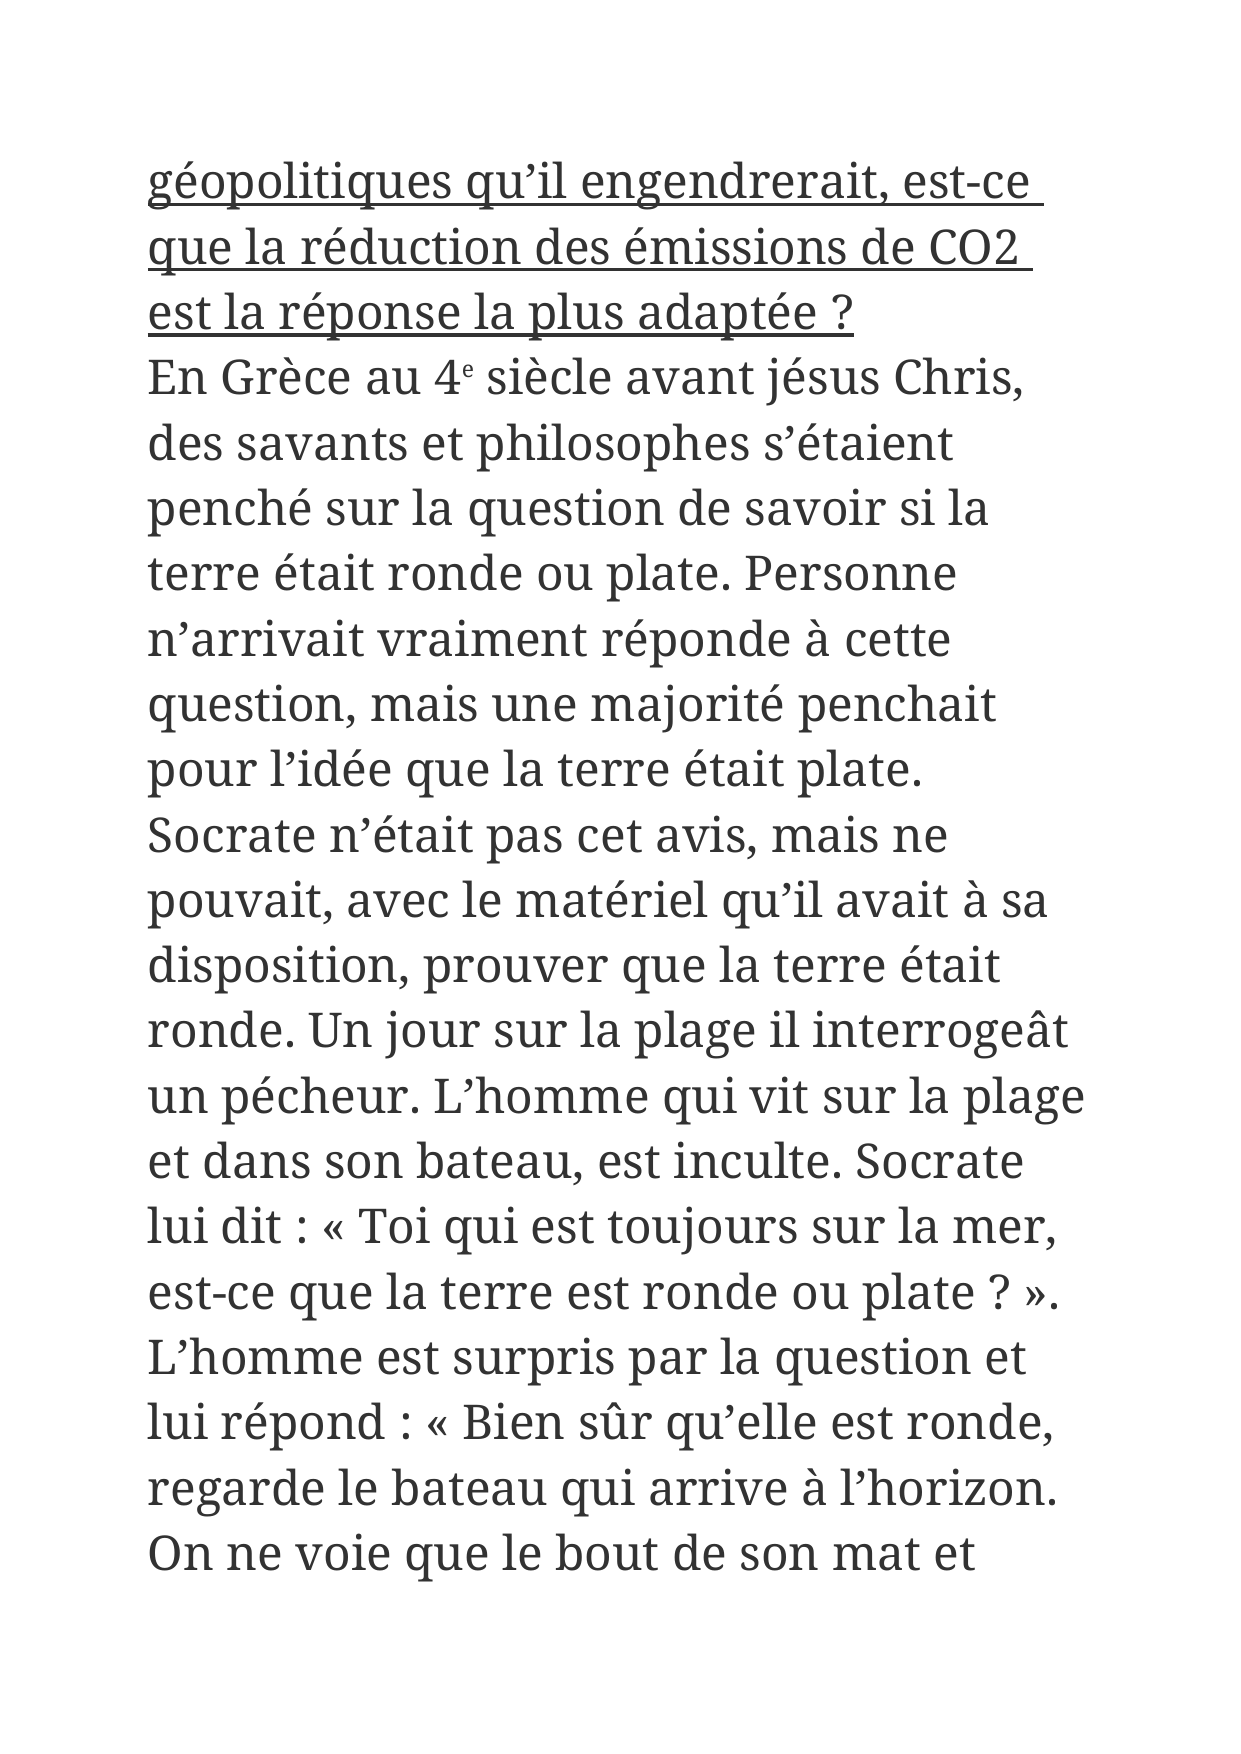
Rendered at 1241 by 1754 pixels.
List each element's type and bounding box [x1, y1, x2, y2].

text [148, 148, 1093, 343]
text [148, 343, 1093, 1584]
